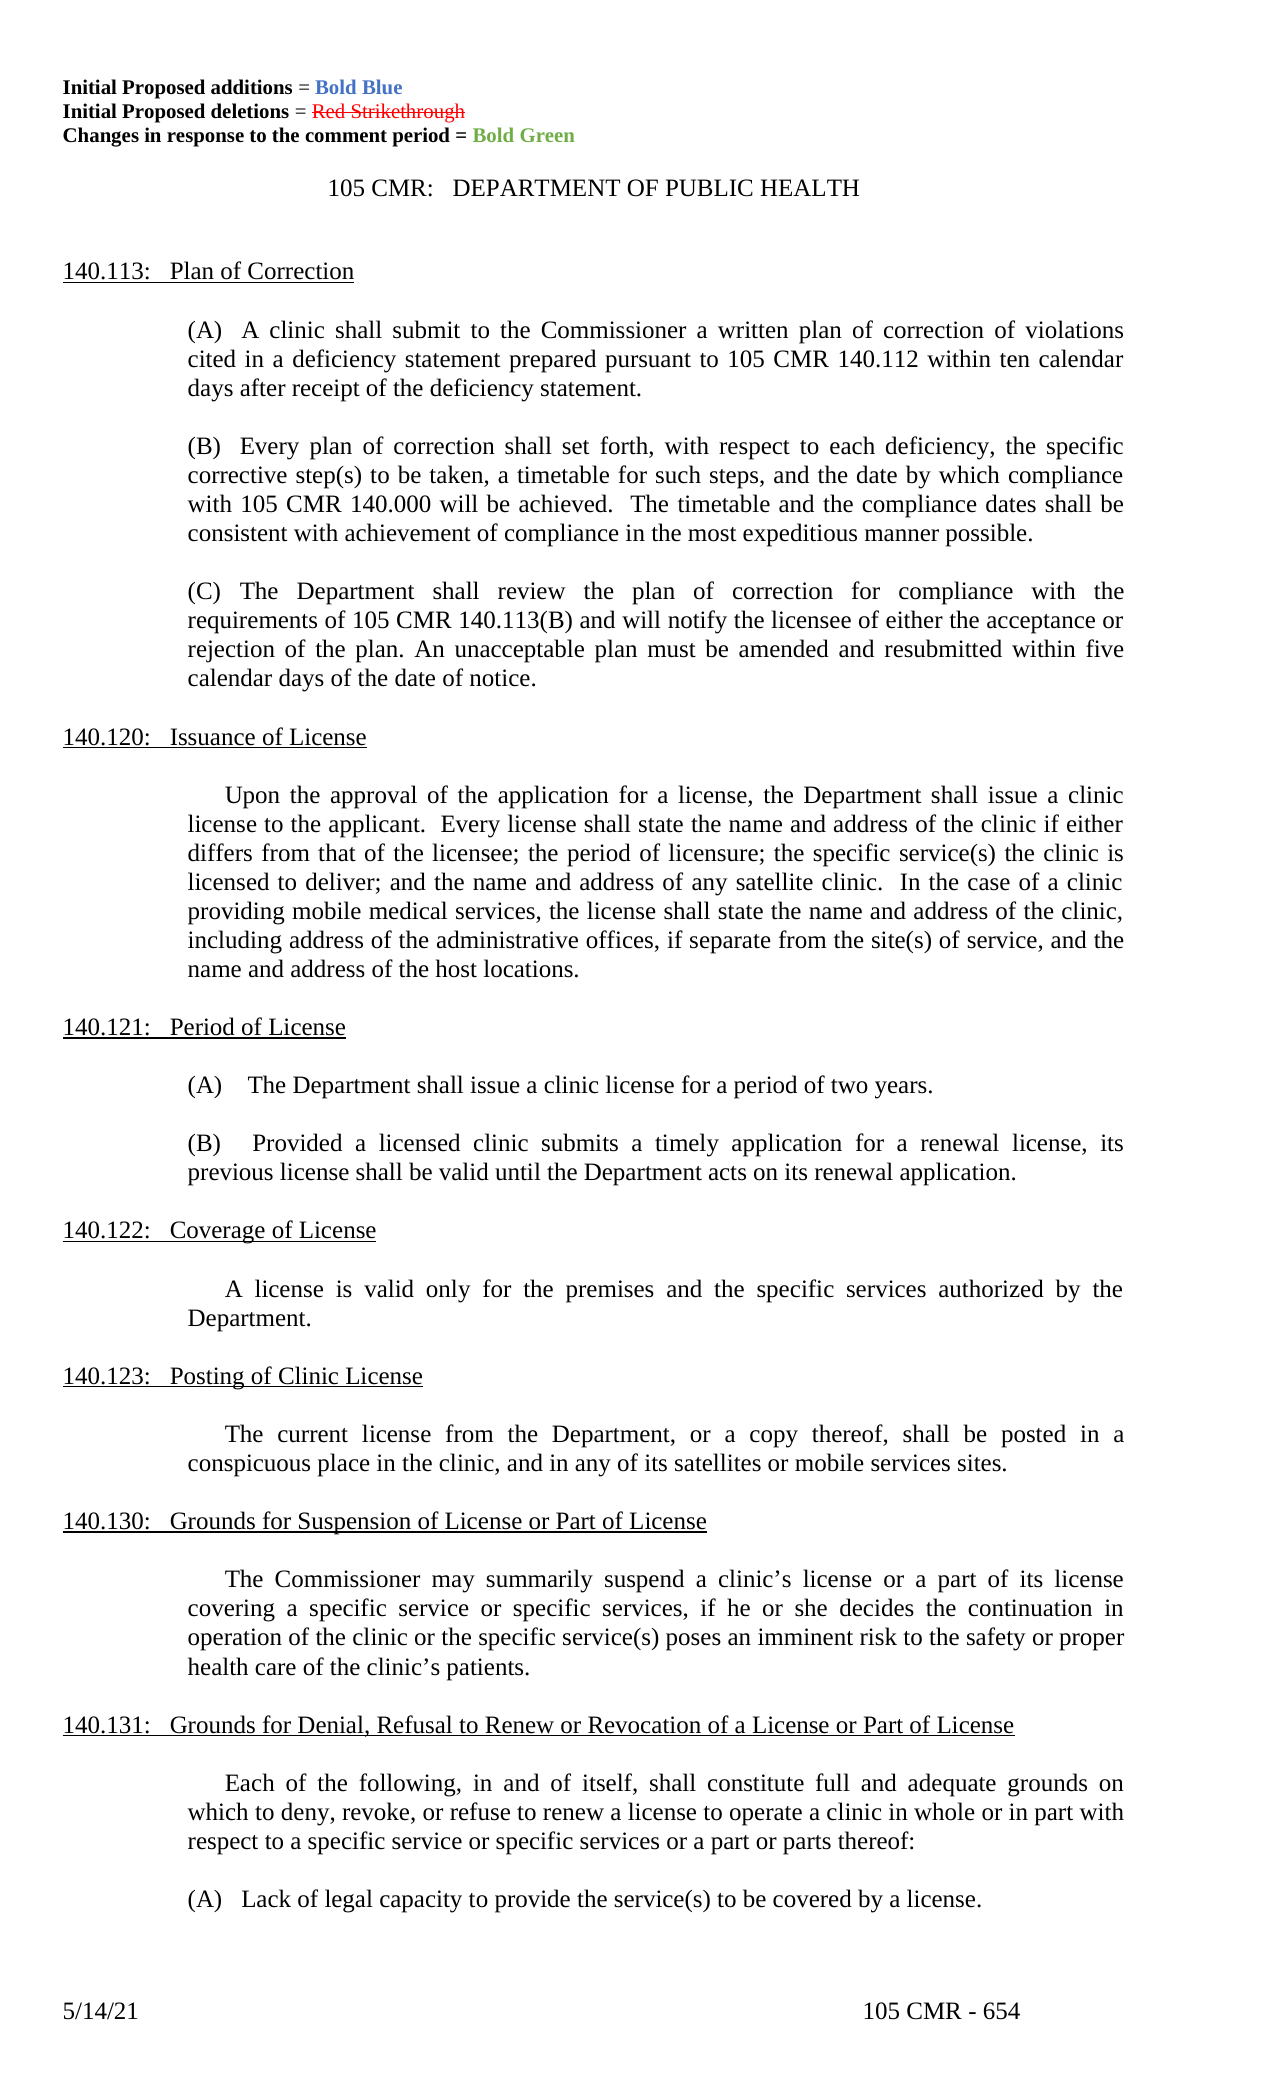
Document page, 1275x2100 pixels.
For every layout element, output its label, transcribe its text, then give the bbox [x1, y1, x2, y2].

text The Commissioner may summarily suspend a clinic’s license or a part of its license covering a specific service or specific services, if he or she decides the continuation in operation of the clinic or the specific service(s) poses an imminent risk to the safety or proper health care of the clinic’s patients. [187, 1564, 1125, 1681]
text 140.121: Period of License [62, 1012, 1125, 1041]
text 140.122: Coverage of License [62, 1216, 1125, 1245]
text A license is valid only for the premises and the specific services authorized by the Department. [187, 1274, 1125, 1332]
text 140.123: Posting of Clinic License [62, 1361, 1125, 1390]
text 140.131: Grounds for Denial, Refusal to Renew or Revocation of a License or Part of License [62, 1710, 1125, 1739]
text 140.113: Plan of Correction [62, 257, 1125, 286]
text (C) The Department shall review the plan of correction for compliance with the requirements of 105 CMR 140.113(B) and will notify the licensee of either the acceptance or rejection of the plan. An unacceptable plan must be amended and resubmitted within five calendar days of the date of notice. [187, 576, 1125, 693]
text Upon the approval of the application for a license, the Department shall issue a clinic license to the applicant. Every license shall state the name and address of the clinic if either differs from that of the licensee; the period of licensure; the specific service(s) the clinic is licensed to deliver; and the name and address of any satellite clinic. In the case of a clinic providing mobile medical services, the license shall state the name and address of the clinic, including address of the administrative offices, if separate from the site(s) of service, and the name and address of the host locations. [187, 780, 1125, 983]
text (A) Lack of legal capacity to provide the service(s) to be covered by a license. [187, 1884, 1125, 1913]
text 140.120: Issuance of License [62, 722, 1125, 751]
text (A) The Department shall issue a clinic license for a period of two years. [187, 1070, 1125, 1099]
text 140.130: Grounds for Suspension of License or Part of License [62, 1506, 1125, 1535]
text The current license from the Department, or a copy thereof, shall be posted in a conspicuous place in the clinic, and in any of its satellites or mobile services sites. [187, 1419, 1125, 1477]
text Each of the following, in and of itself, shall constitute full and adequate grounds on which to deny, revoke, or refuse to renew a license to operate a clinic in whole or in part with respect to a specific service or specific services or a part or parts thereof: [187, 1768, 1125, 1855]
text (A) A clinic shall submit to the Commissioner a written plan of correction of violations cited in a deficiency statement prepared pursuant to 105 CMR 140.112 within ten calendar days after receipt of the deficiency statement. [187, 315, 1125, 402]
text (B) Provided a licensed clinic submits a timely application for a renewal license, its previous license shall be valid until the Department acts on its renewal application. [187, 1128, 1125, 1187]
text (B) Every plan of correction shall set forth, with respect to each deficiency, the specific corrective step(s) to be taken, a timetable for such steps, and the date by which compliance with 105 CMR 140.000 will be achieved. The timetable and the compliance dates shall be consistent with achievement of compliance in the most expeditious manner possible. [187, 431, 1125, 547]
